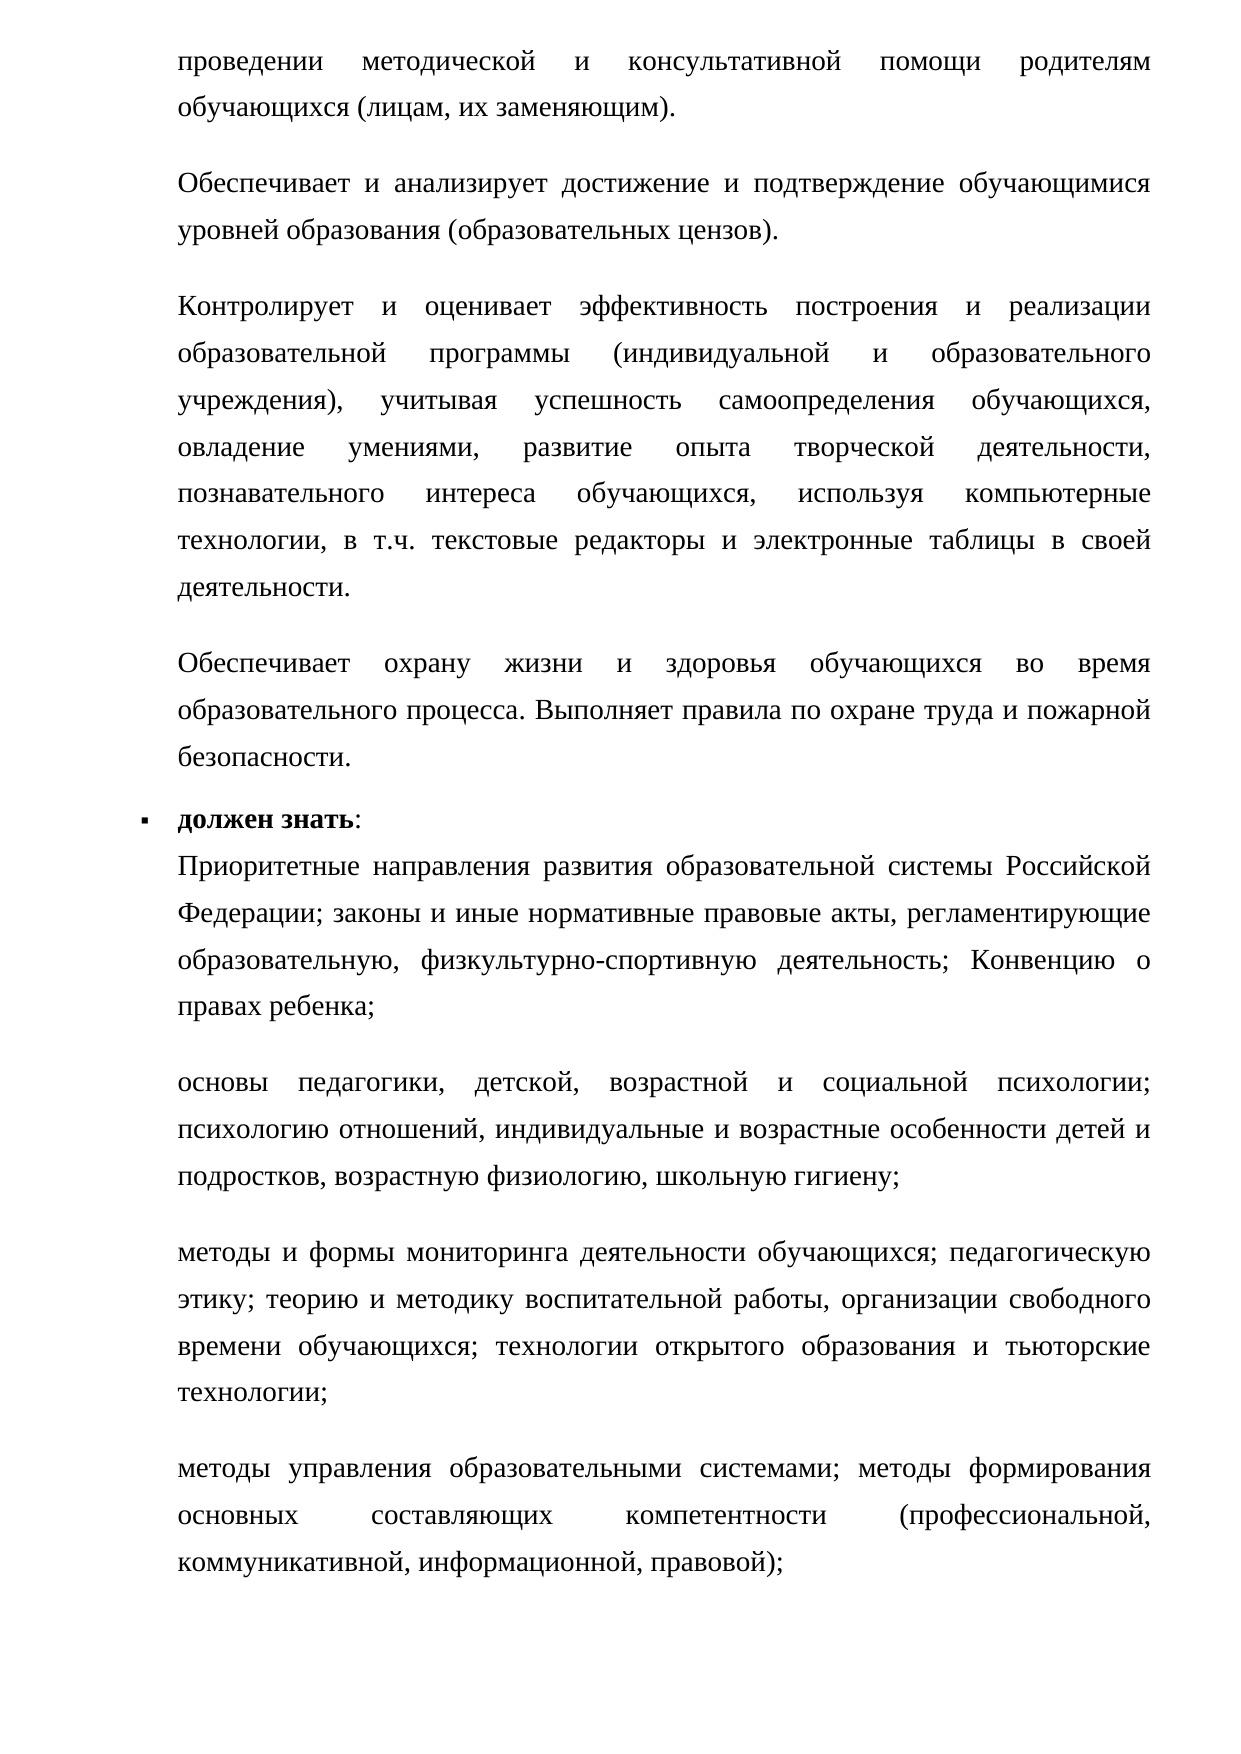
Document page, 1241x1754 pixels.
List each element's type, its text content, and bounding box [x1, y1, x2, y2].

text методы управления образовательными системами; методы формирования основных составляющих компетентности (профессиональной, коммуникативной, информационной, правовой); [177, 1437, 1152, 1578]
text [177, 29, 1152, 123]
text методы и формы мониторинга деятельности обучающихся; педагогическую этику; теорию и методику воспитательной работы, организации свободного времени обучающихся; технологии открытого образования и тьюторские технологии; [177, 1221, 1152, 1408]
text Обеспечивает и анализирует достижение и подтверждение обучающимися уровней образования (образовательных цензов). [177, 152, 1152, 246]
text основы педагогики, детской, возрастной и социальной психологии; психологию отношений, индивидуальные и возрастные особенности детей и подростков, возрастную физиологию, школьную гигиену; [177, 1051, 1152, 1192]
text Приоритетные направления развития образовательной системы Российской Федерации; законы и иные нормативные правовые акты, регламентирующие образовательную, физкультурно-спортивную деятельность; Конвенцию о правах ребенка; [177, 835, 1152, 1022]
text Контролирует и оценивает эффективность построения и реализации образовательной программы (индивидуальной и образовательного учреждения), учитывая успешность самоопределения обучающихся, овладение умениями, развитие опыта творческой деятельности, познавательного интереса обучающихся, используя компьютерные технологии, в т.ч. текстовые редакторы и электронные таблицы в своей деятельности. [177, 275, 1152, 603]
list должен знать: [140, 801, 1152, 835]
text Обеспечивает охрану жизни и здоровья обучающихся во время образовательного процесса. Выполняет правила по охране труда и пожарной безопасности. [177, 632, 1152, 772]
